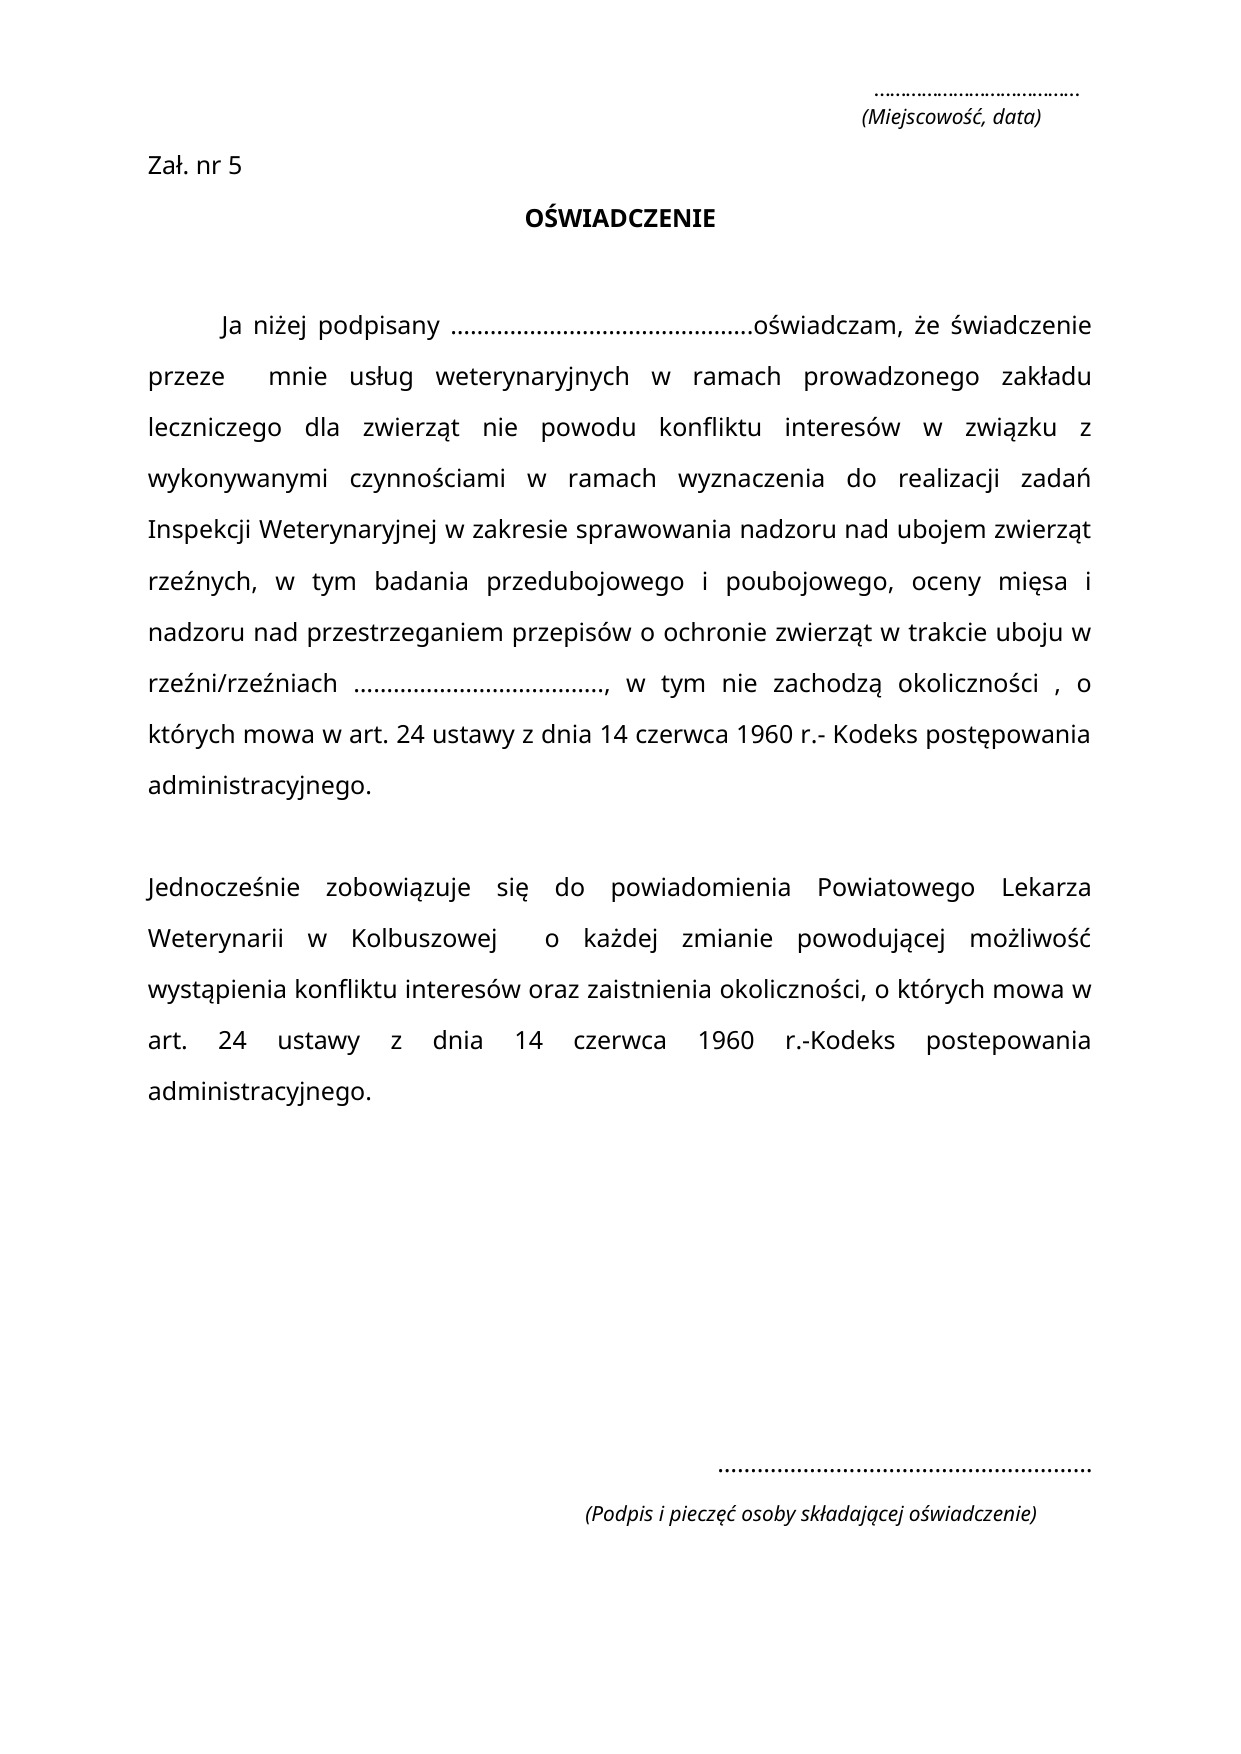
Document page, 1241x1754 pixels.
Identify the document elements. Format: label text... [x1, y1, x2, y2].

text Zał. nr 5 [148, 148, 1093, 182]
text ………………………………………………… [148, 1445, 1093, 1479]
text Ja niżej podpisany ……………………………………….oświadczam, że świadczenie przeze mnie usług weterynaryjnych w ramach prowadzonego zakładu leczniczego dla zwierząt nie powodu konfliktu interesów w związku z wykonywanymi czynnościami w ramach wyznaczenia do realizacji zadań Inspekcji Weterynaryjnej w zakresie sprawowania nadzoru nad ubojem zwierząt rzeźnych, w tym badania przedubojowego i poubojowego, oceny mięsa i nadzoru nad przestrzeganiem przepisów o ochronie zwierząt w trakcie uboju w rzeźni/rzeźniach ……………………………….., w tym nie zachodzą okoliczności , o których mowa w art. 24 ustawy z dnia 14 czerwca 1960 r.- Kodeks postępowania administracyjnego. [148, 308, 1093, 801]
text (Podpis i pieczęć osoby składającej oświadczenie) [148, 1499, 1093, 1527]
text Jednocześnie zobowiązuje się do powiadomienia Powiatowego Lekarza Weterynarii w Kolbuszowej o każdej zmianie powodującej możliwość wystąpienia konfliktu interesów oraz zaistnienia okoliczności, o których mowa w art. 24 ustawy z dnia 14 czerwca 1960 r.-Kodeks postepowania administracyjnego. [148, 869, 1093, 1108]
text OŚWIADCZENIE [148, 201, 1093, 235]
